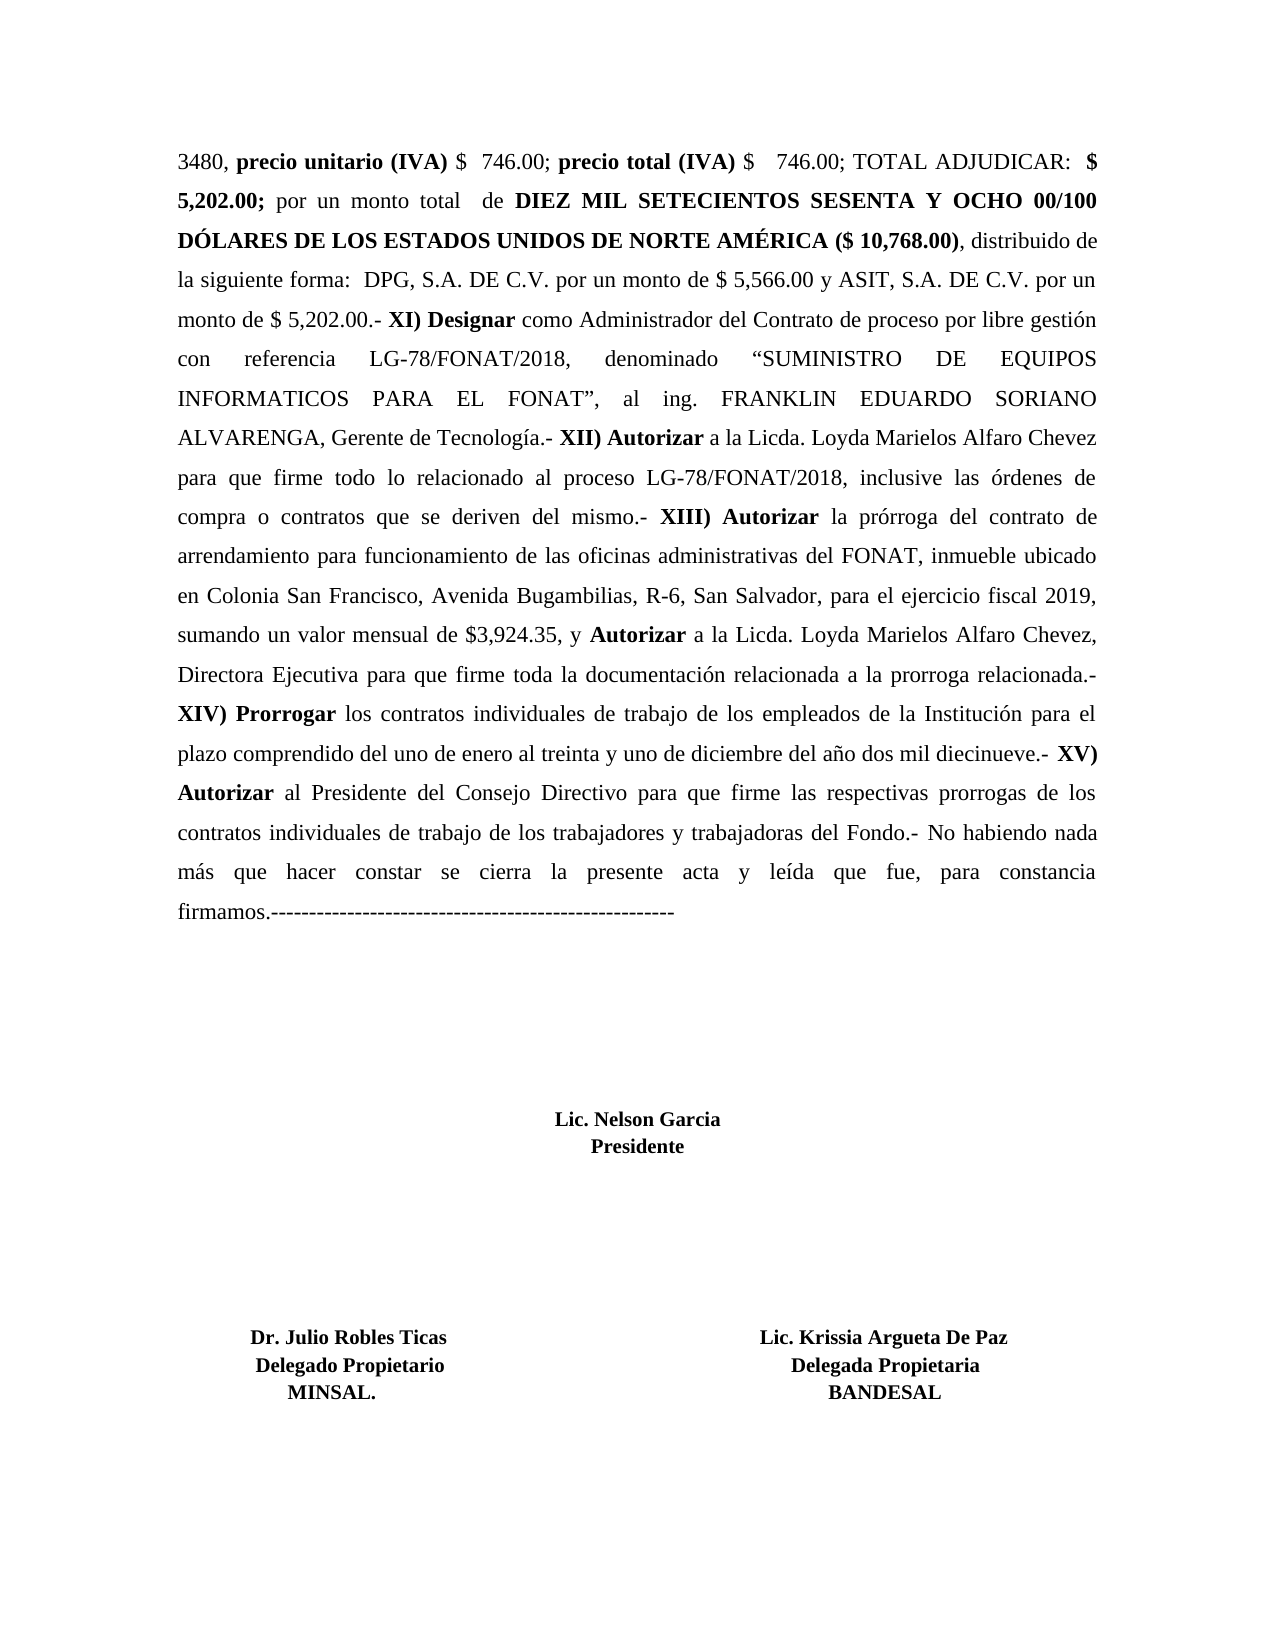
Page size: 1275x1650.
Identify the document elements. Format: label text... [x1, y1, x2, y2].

text MINSAL. BANDESAL [177, 1380, 1098, 1404]
text Presidente [177, 1134, 1098, 1158]
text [177, 148, 1098, 924]
text Lic. Nelson Garcia [177, 1106, 1098, 1131]
text Delegado Propietario Delegada Propietaria [177, 1353, 1098, 1377]
text Dr. Julio Robles Ticas Lic. Krissia Argueta De Paz [177, 1325, 1098, 1349]
